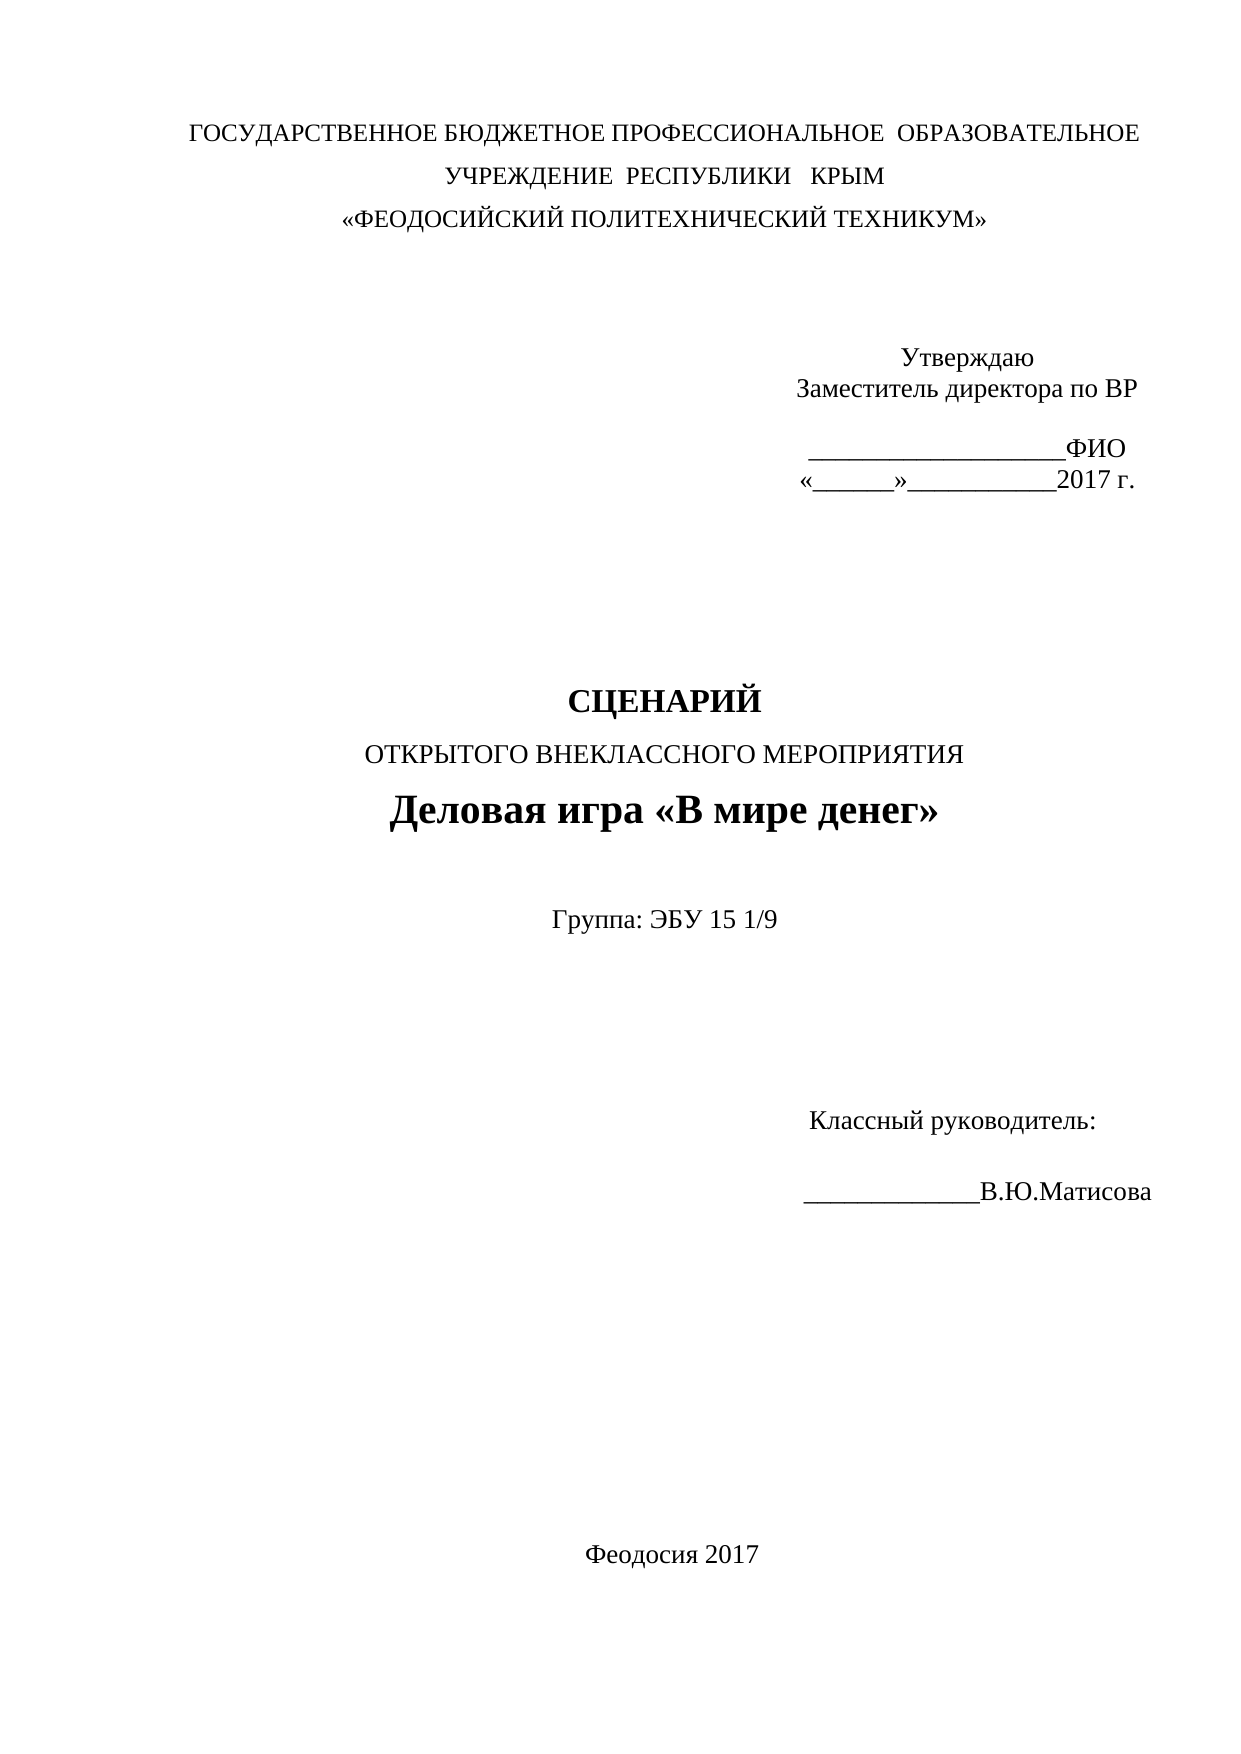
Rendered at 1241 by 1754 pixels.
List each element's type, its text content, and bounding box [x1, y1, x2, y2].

text «ФЕОДОСИЙСКИЙ ПОЛИТЕХНИЧЕСКИЙ ТЕХНИКУМ» [177, 204, 1152, 233]
text ___________________ФИО [783, 432, 1152, 463]
text ГОСУДАРСТВЕННОЕ БЮДЖЕТНОЕ ПРОФЕССИОНАЛЬНОЕ ОБРАЗОВАТЕЛЬНОЕ УЧРЕЖДЕНИЕ РЕСПУБЛИКИ КРЫМ [177, 118, 1152, 190]
text Деловая игра «В мире денег» [177, 785, 1152, 833]
text Заместитель директора по ВР [783, 372, 1152, 403]
text Утверждаю [783, 341, 1152, 372]
text Феодосия 2017 [192, 1538, 1152, 1569]
text Группа: ЭБУ 15 1/9 [177, 903, 1152, 935]
text Классный руководитель: [694, 1104, 1152, 1135]
text «______»___________2017 г. [783, 463, 1152, 494]
text ОТКРЫТОГО ВНЕКЛАССНОГО МЕРОПРИЯТИЯ [177, 738, 1152, 769]
text _____________В.Ю.Матисова [591, 1176, 1152, 1207]
text СЦЕНАРИЙ [177, 681, 1152, 719]
